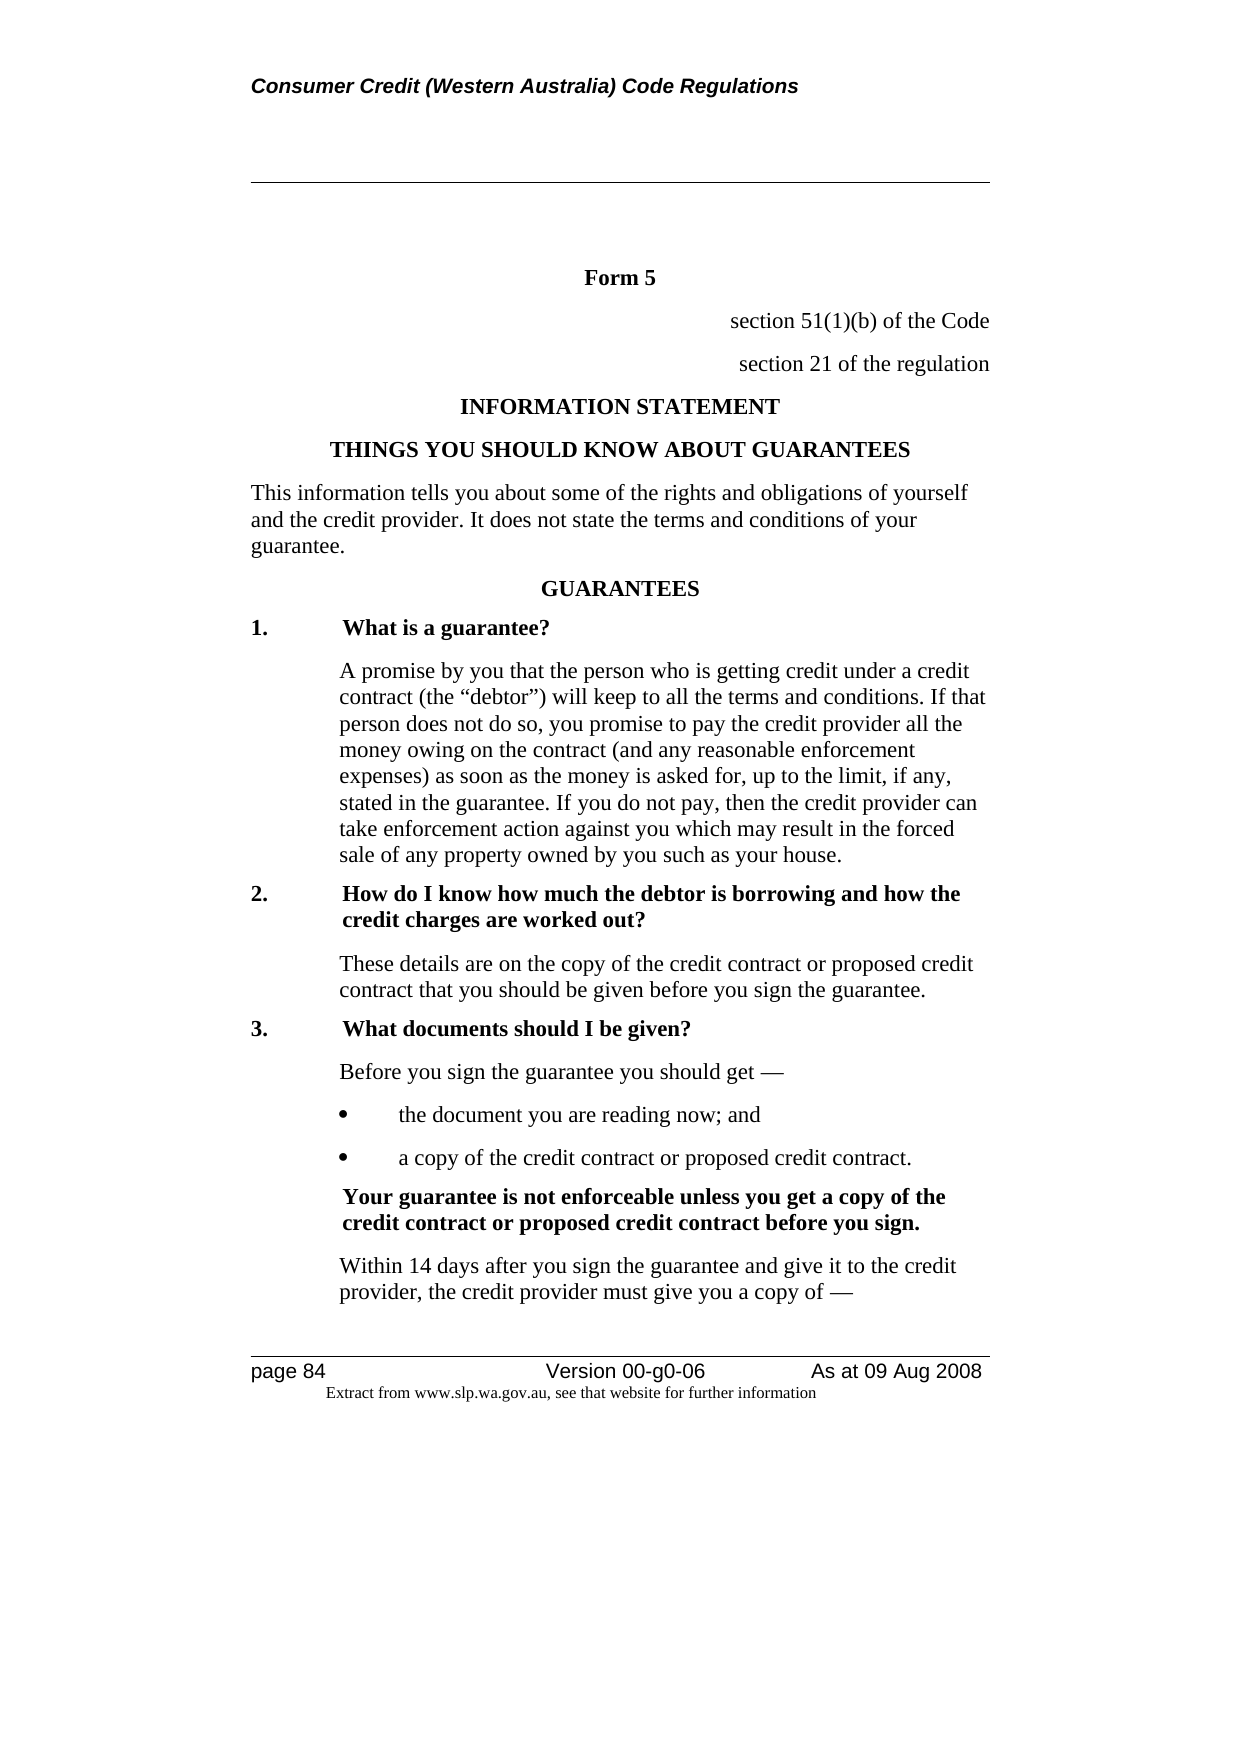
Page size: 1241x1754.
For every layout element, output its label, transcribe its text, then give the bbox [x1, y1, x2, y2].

text These details are on the copy of the credit contract or proposed credit contract that you should be given before you sign the guarantee. [251, 949, 990, 1002]
text section 51(1)(b) of the Code [251, 307, 990, 333]
text 3. What documents should I be given? [251, 1015, 990, 1041]
text section 21 of the regulation [251, 350, 990, 377]
text 2. How do I know how much the debtor is borrowing and how the credit charges are worked out? [251, 880, 990, 933]
text Within 14 days after you sign the guarantee and give it to the credit provider, the credit provider must give you a copy of — [251, 1252, 990, 1305]
text A promise by you that the person who is getting credit under a credit contract (the “debtor”) will keep to all the terms and conditions. If that person does not do so, you promise to pay the credit provider all the money owing on the contract (and any reasonable enforcement expenses) as soon as the money is asked for, up to the limit, if any, stated in the guarantee. If you do not pay, then the credit provider can take enforcement action against you which may result in the forced sale of any property owned by you such as your house. [251, 657, 990, 868]
subtitle GUARANTEES [251, 575, 990, 601]
text Before you sign the guarantee you should get — [251, 1058, 990, 1084]
subtitle Form 5 [251, 264, 990, 291]
subtitle THINGS YOU SHOULD KNOW ABOUT GUARANTEES [251, 436, 990, 463]
subtitle INFORMATION STATEMENT [251, 393, 990, 419]
text This information tells you about some of the rights and obligations of yourself and the credit provider. It does not state the terms and conditions of your guarantee. [251, 479, 990, 558]
text Your guarantee is not enforceable unless you get a copy of the credit contract or proposed credit contract before you sign. [251, 1183, 990, 1235]
list the document you are reading now; and [339, 1101, 990, 1127]
text 1. What is a guarantee? [251, 614, 990, 640]
list a copy of the credit contract or proposed credit contract. [339, 1144, 990, 1170]
